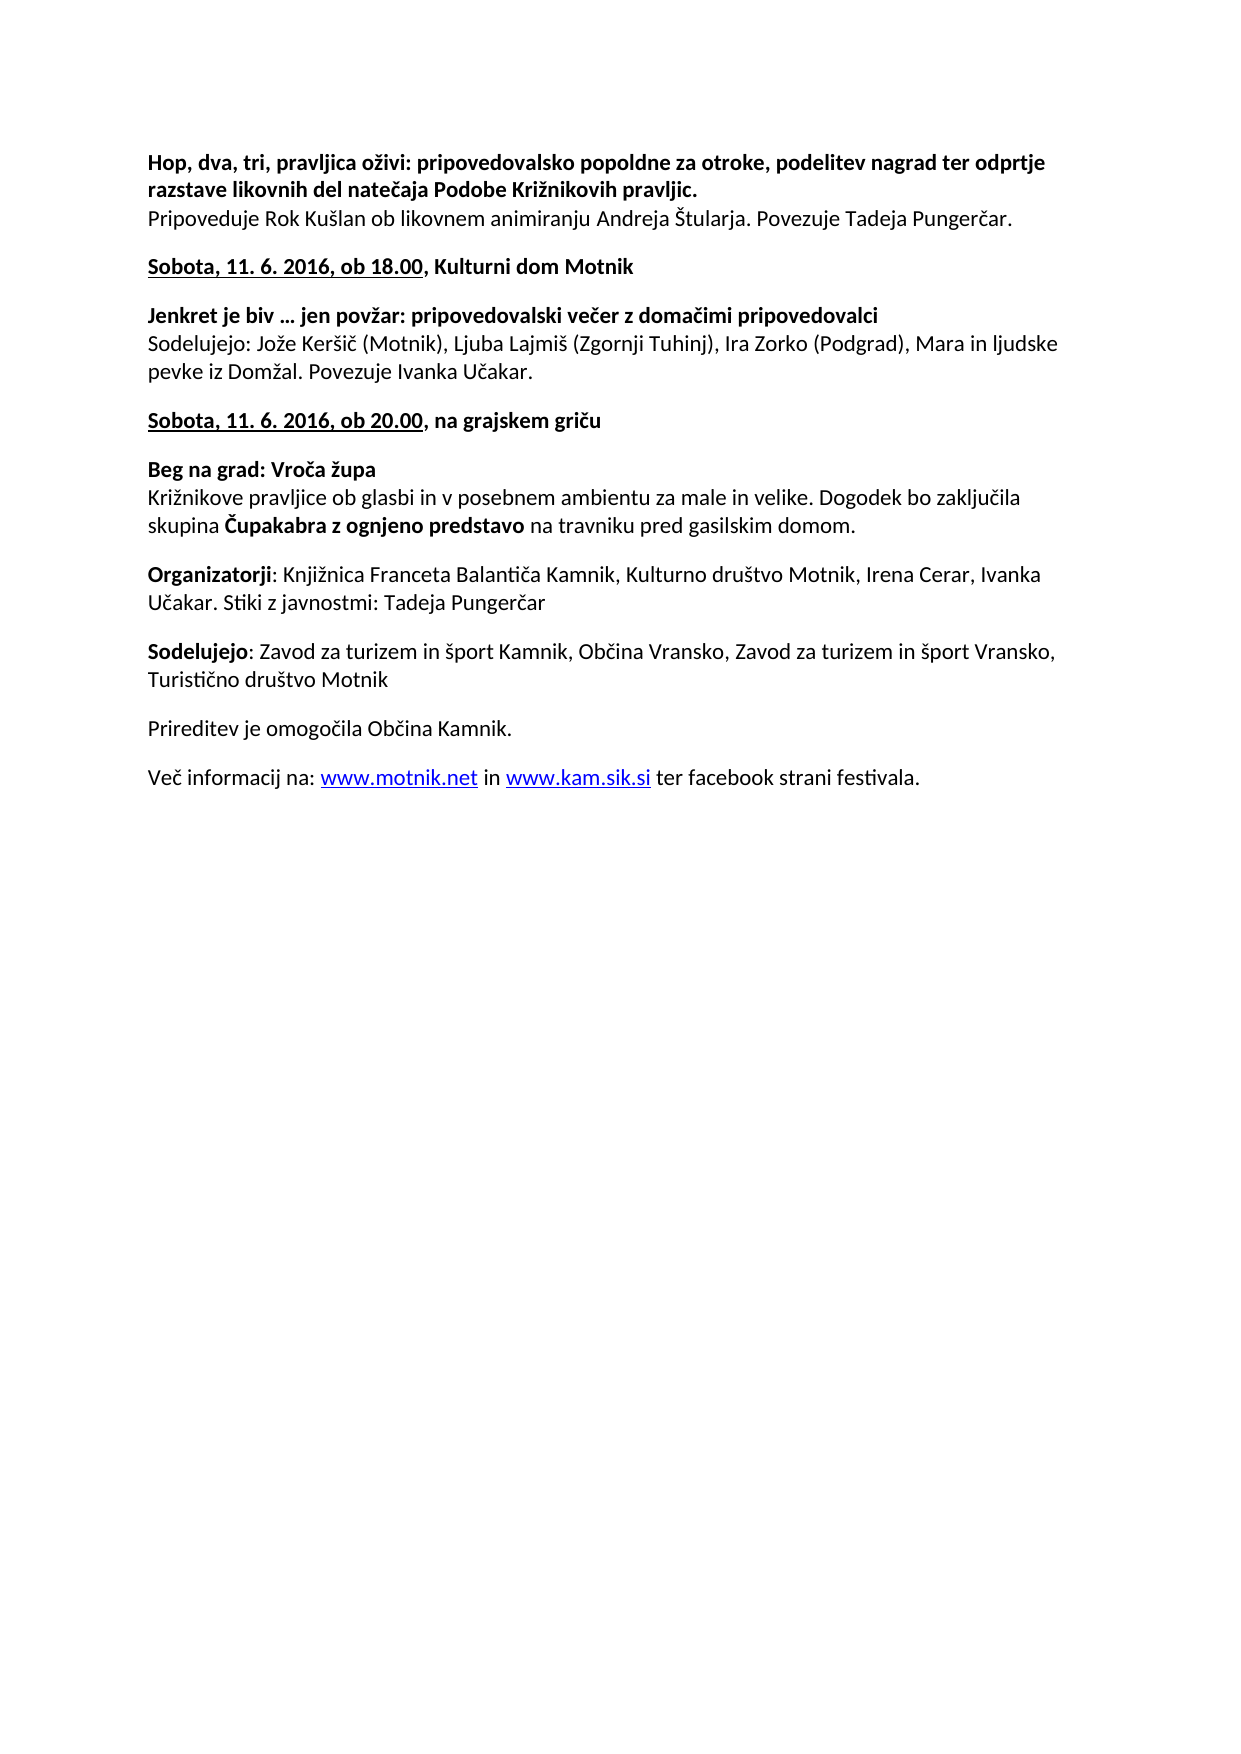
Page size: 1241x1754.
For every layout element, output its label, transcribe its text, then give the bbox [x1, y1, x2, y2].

text Prireditev je omogočila Občina Kamnik. [148, 714, 1093, 742]
text Organizatorji: Knjižnica Franceta Balantiča Kamnik, Kulturno društvo Motnik, Irena Cerar, Ivanka Učakar. Stiki z javnostmi: Tadeja Pungerčar [148, 560, 1093, 616]
text Sobota, 11. 6. 2016, ob 20.00, na grajskem griču [148, 406, 1093, 434]
text Jenkret je biv … jen povžar: pripovedovalski večer z domačimi pripovedovalci Sodelujejo: Jože Keršič (Motnik), Ljuba Lajmiš (Zgornji Tuhinj), Ira Zorko (Podgrad), Mara in ljudske pevke iz Domžal. Povezuje Ivanka Učakar. [148, 301, 1093, 385]
text Sodelujejo: Zavod za turizem in šport Kamnik, Občina Vransko, Zavod za turizem in šport Vransko, Turistično društvo Motnik [148, 637, 1093, 693]
text Hop, dva, tri, pravljica oživi: pripovedovalsko popoldne za otroke, podelitev nagrad ter odprtje razstave likovnih del natečaja Podobe Križnikovih pravljic. Pripoveduje Rok Kušlan ob likovnem animiranju Andreja Štularja. Povezuje Tadeja Pungerčar. [148, 148, 1093, 232]
text Več informacij na: www.motnik.net in www.kam.sik.si ter facebook strani festivala. [148, 763, 1093, 791]
text Sobota, 11. 6. 2016, ob 18.00, Kulturni dom Motnik [148, 252, 1093, 281]
text Beg na grad: Vroča župa Križnikove pravljice ob glasbi in v posebnem ambientu za male in velike. Dogodek bo zaključila skupina Čupakabra z ognjeno predstavo na travniku pred gasilskim domom. [148, 455, 1093, 539]
